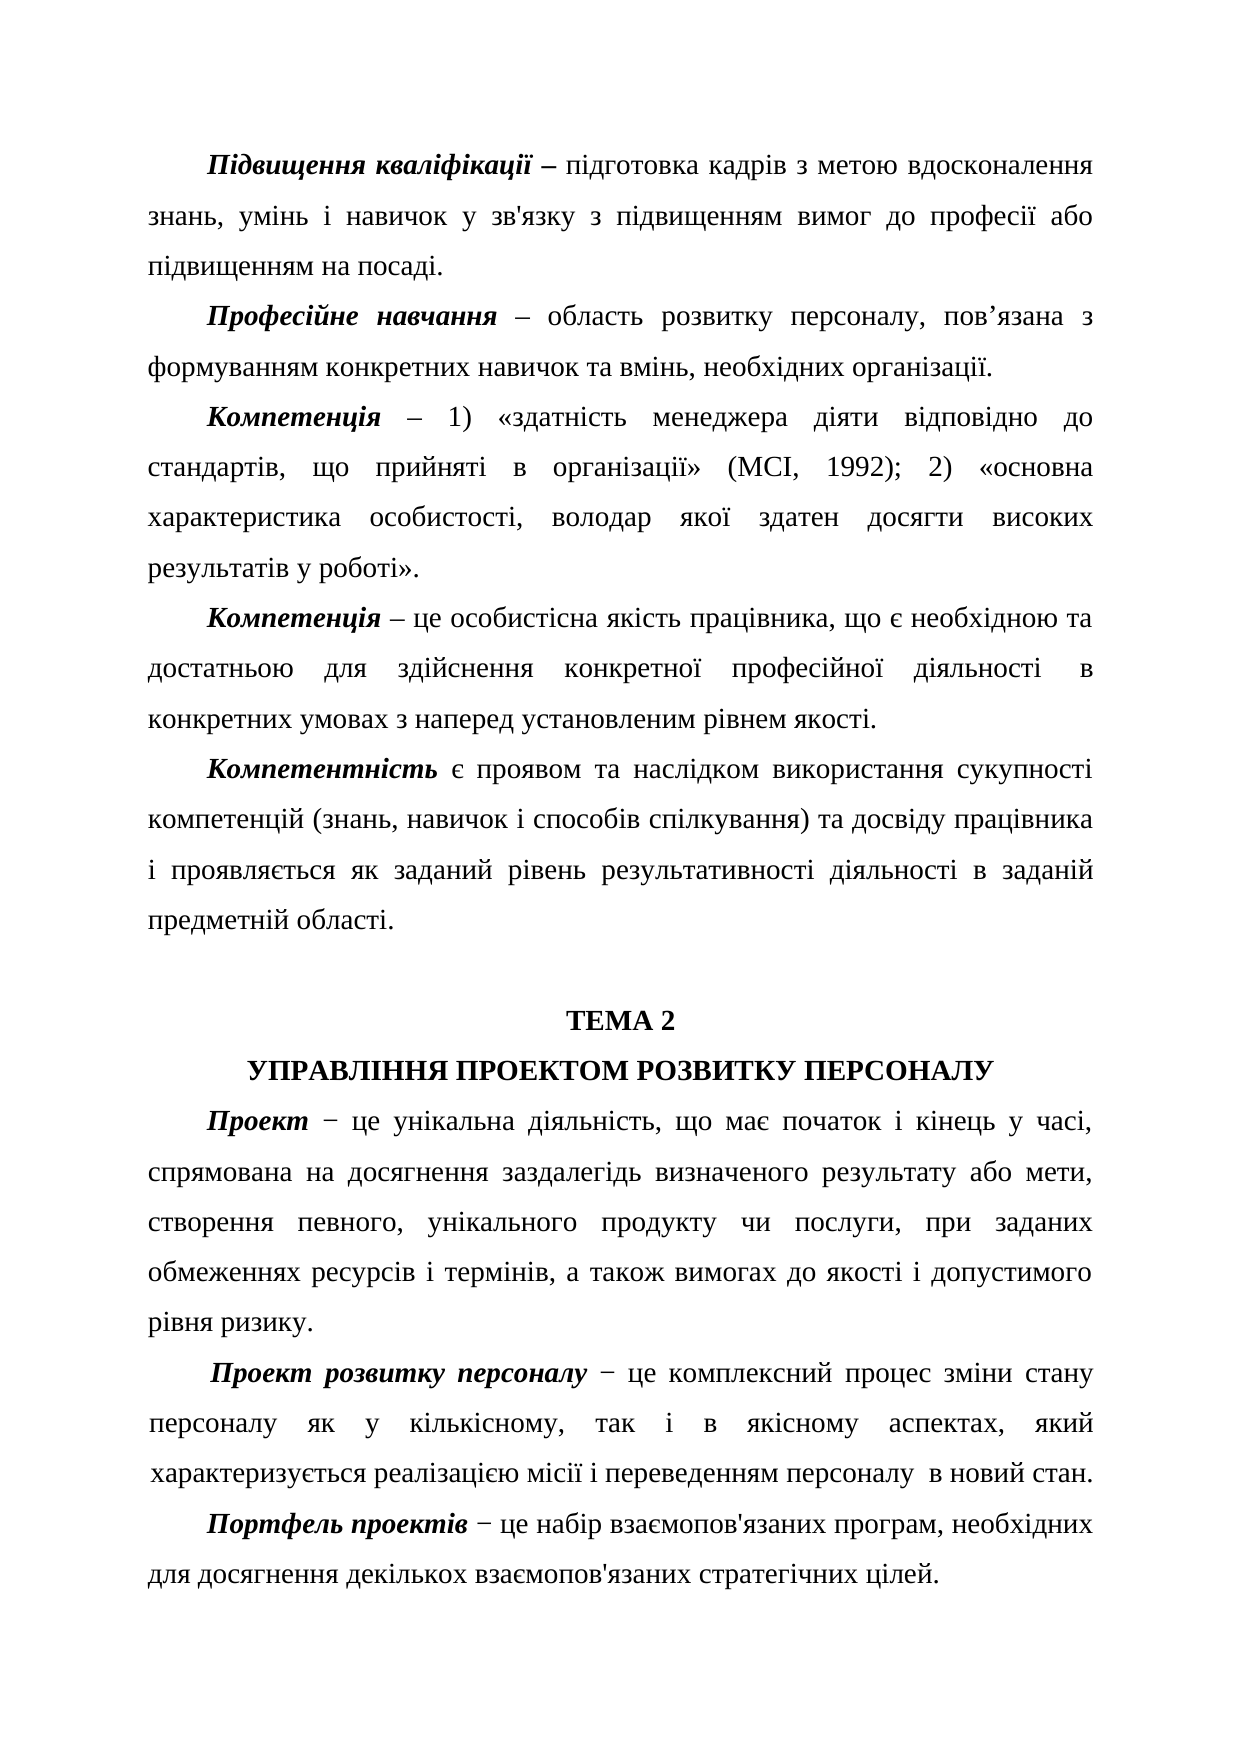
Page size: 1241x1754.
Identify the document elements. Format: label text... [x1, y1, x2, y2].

text Проект − це унікальна діяльність, що має початок і кінець у часі, спрямована на досягнення заздалегідь визначеного результату або мети, створення певного, унікального продукту чи послуги, при заданих обмеженнях ресурсів і термінів, а також вимогах до якості і допустимого рівня ризику. [148, 1103, 1093, 1338]
text Портфель проектів − це набір взаємопов'язаних програм, необхідних для досягнення декількох взаємопов'язаних стратегічних цілей. [148, 1506, 1093, 1590]
text Підвищення кваліфікації – підготовка кадрів з метою вдосконалення знань, умінь і навичок у зв'язку з підвищенням вимог до професії або підвищенням на посаді. [148, 147, 1093, 282]
text Компетентність є проявом та наслідком використання сукупності компетенцій (знань, навичок і способів спілкування) та досвіду працівника і проявляється як заданий рівень результативності діяльності в заданій предметній області. [148, 751, 1093, 936]
text Проект розвитку персоналу − це комплексний процес зміни стану персоналу як у кількісному, так і в якісному аспектах, який характеризується реалізацією місії і переведенням персоналу в новий стан. [147, 1355, 1093, 1489]
text Компетенція – 1) «здатність менеджера діяти відповідно до стандартів, що прийняті в організації» (MCI, 1992); 2) «основна характеристика особистості, володар якої здатен досягти високих результатів у роботі». [147, 399, 1093, 583]
text Компетенція – це особистісна якість працівника, що є необхідною та достатньою для здійснення конкретної професійної діяльності в конкретних умовах з наперед установленим рівнем якості. [148, 600, 1093, 734]
text УПРАВЛІННЯ ПРОЕКТОМ РОЗВИТКУ ПЕРСОНАЛУ [116, 1053, 1125, 1087]
text Професійне навчання – область розвитку персоналу, пов’язана з формуванням конкретних навичок та вмінь, необхідних організації. [147, 298, 1093, 382]
text ТЕМА 2 [116, 1003, 1125, 1037]
